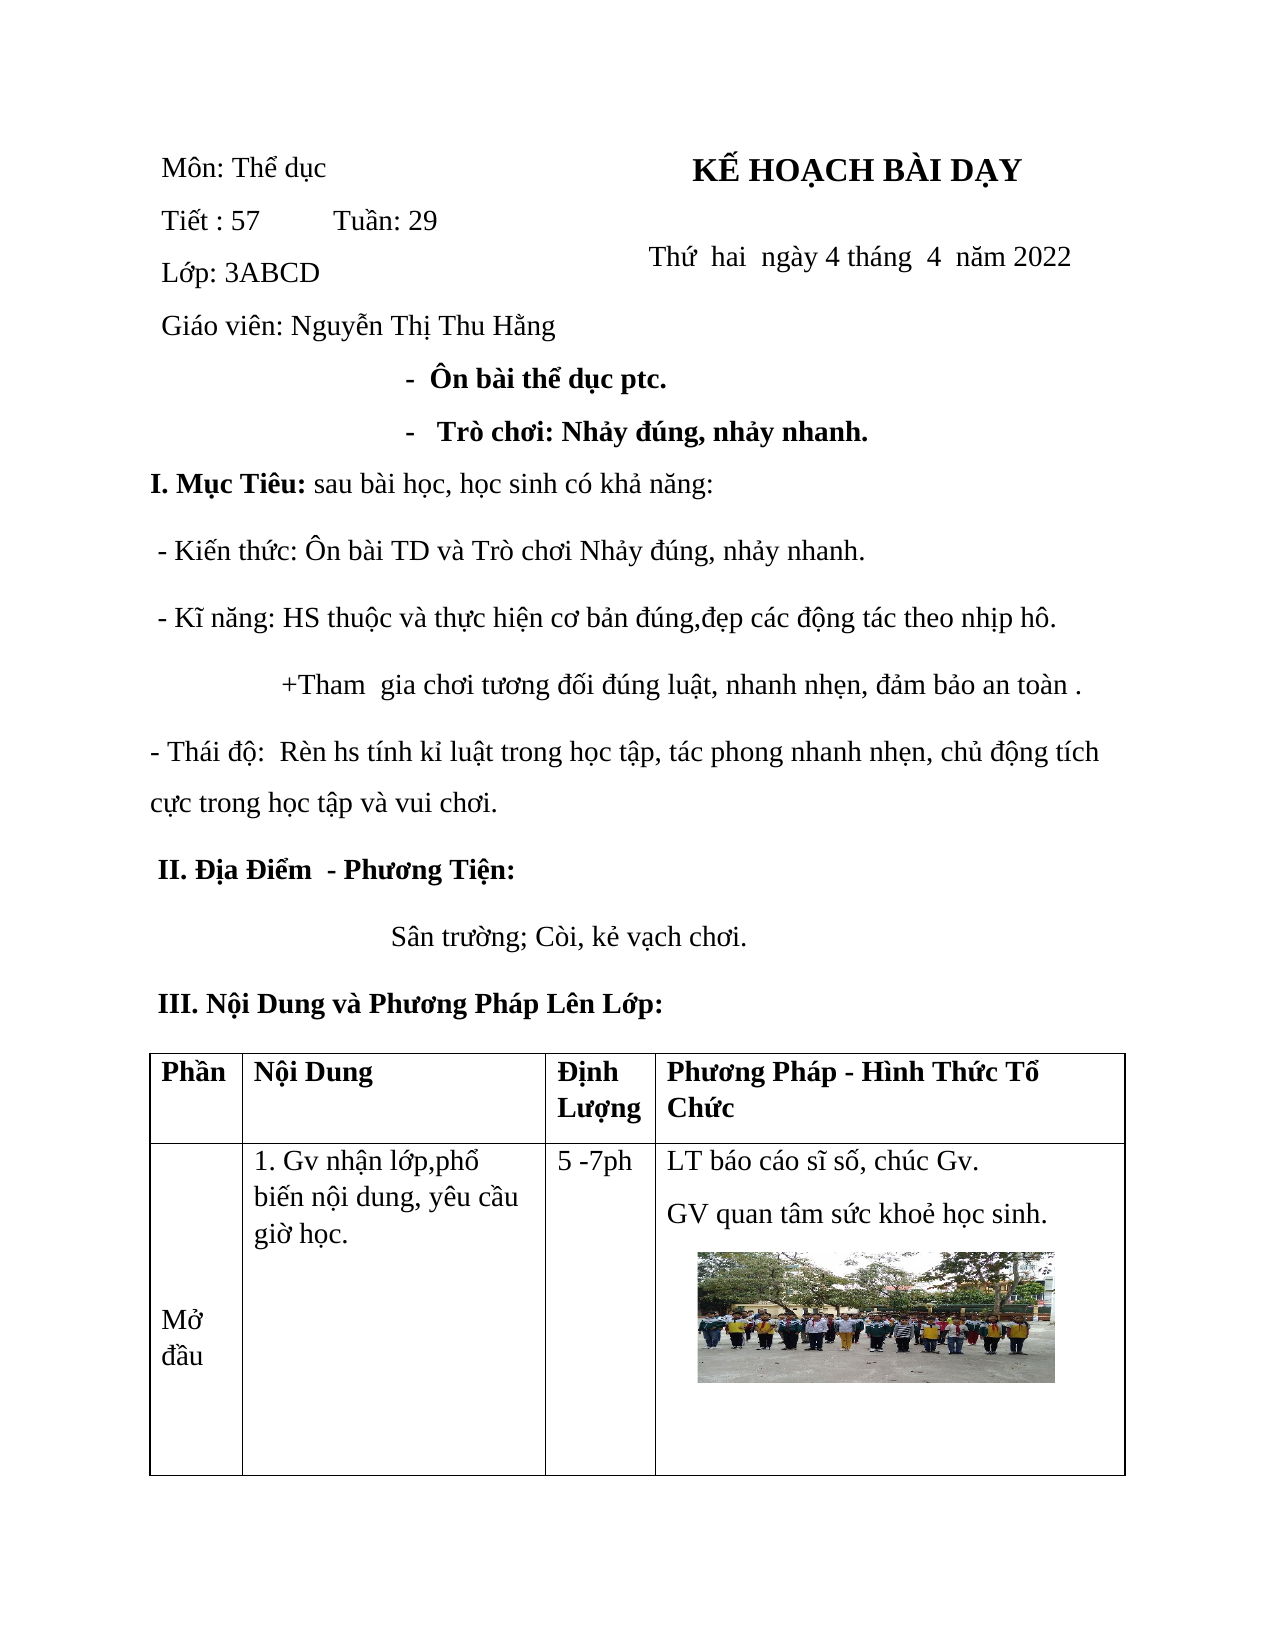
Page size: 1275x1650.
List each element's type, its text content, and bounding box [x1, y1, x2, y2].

table_header Nội Dung [243, 1054, 545, 1142]
text - Kiến thức: Ôn bài TD và Trò chơi Nhảy đúng, nhảy nhanh. [150, 533, 1125, 567]
table_header Định Lượng [546, 1054, 655, 1142]
text - Trò chơi: Nhảy đúng, nhảy nhanh. [150, 414, 1125, 447]
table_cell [243, 1144, 545, 1475]
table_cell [546, 1144, 655, 1475]
text - Thái độ: Rèn hs tính kỉ luật trong học tập, tác phong nhanh nhẹn, chủ động tích cực trong học tập và vui chơi. [150, 734, 1125, 818]
table_header Môn: Thể dục Tiết : 57 Tuần: 29 Lớp: 3ABCD Giáo viên: Nguyễn Thị Thu Hằng [150, 150, 637, 361]
text +Tham gia chơi tương đối đúng luật, nhanh nhẹn, đảm bảo an toàn . [150, 667, 1125, 701]
table_header Phương Pháp - Hình Thức Tổ Chức [656, 1054, 1124, 1142]
table_header KẾ HOẠCH BÀI DẠY Thứ hai ngày 4 tháng 4 năm 2022 [637, 150, 1125, 361]
text Sân trường; Còi, kẻ vạch chơi. [150, 919, 1125, 952]
picture [697, 1252, 1055, 1383]
text III. Nội Dung và Phương Pháp Lên Lớp: [150, 986, 1125, 1019]
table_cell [656, 1144, 1124, 1475]
table_cell Mở đầu [151, 1144, 242, 1475]
text - Kĩ năng: HS thuộc và thực hiện cơ bản đúng,đẹp các động tác theo nhịp hô. [150, 601, 1125, 634]
text - Ôn bài thể dục ptc. [150, 361, 1125, 394]
text I. Mục Tiêu: sau bài học, học sinh có khả năng: [150, 467, 1125, 500]
table_header Phần [151, 1054, 242, 1142]
text II. Địa Điểm - Phương Tiện: [150, 852, 1125, 885]
